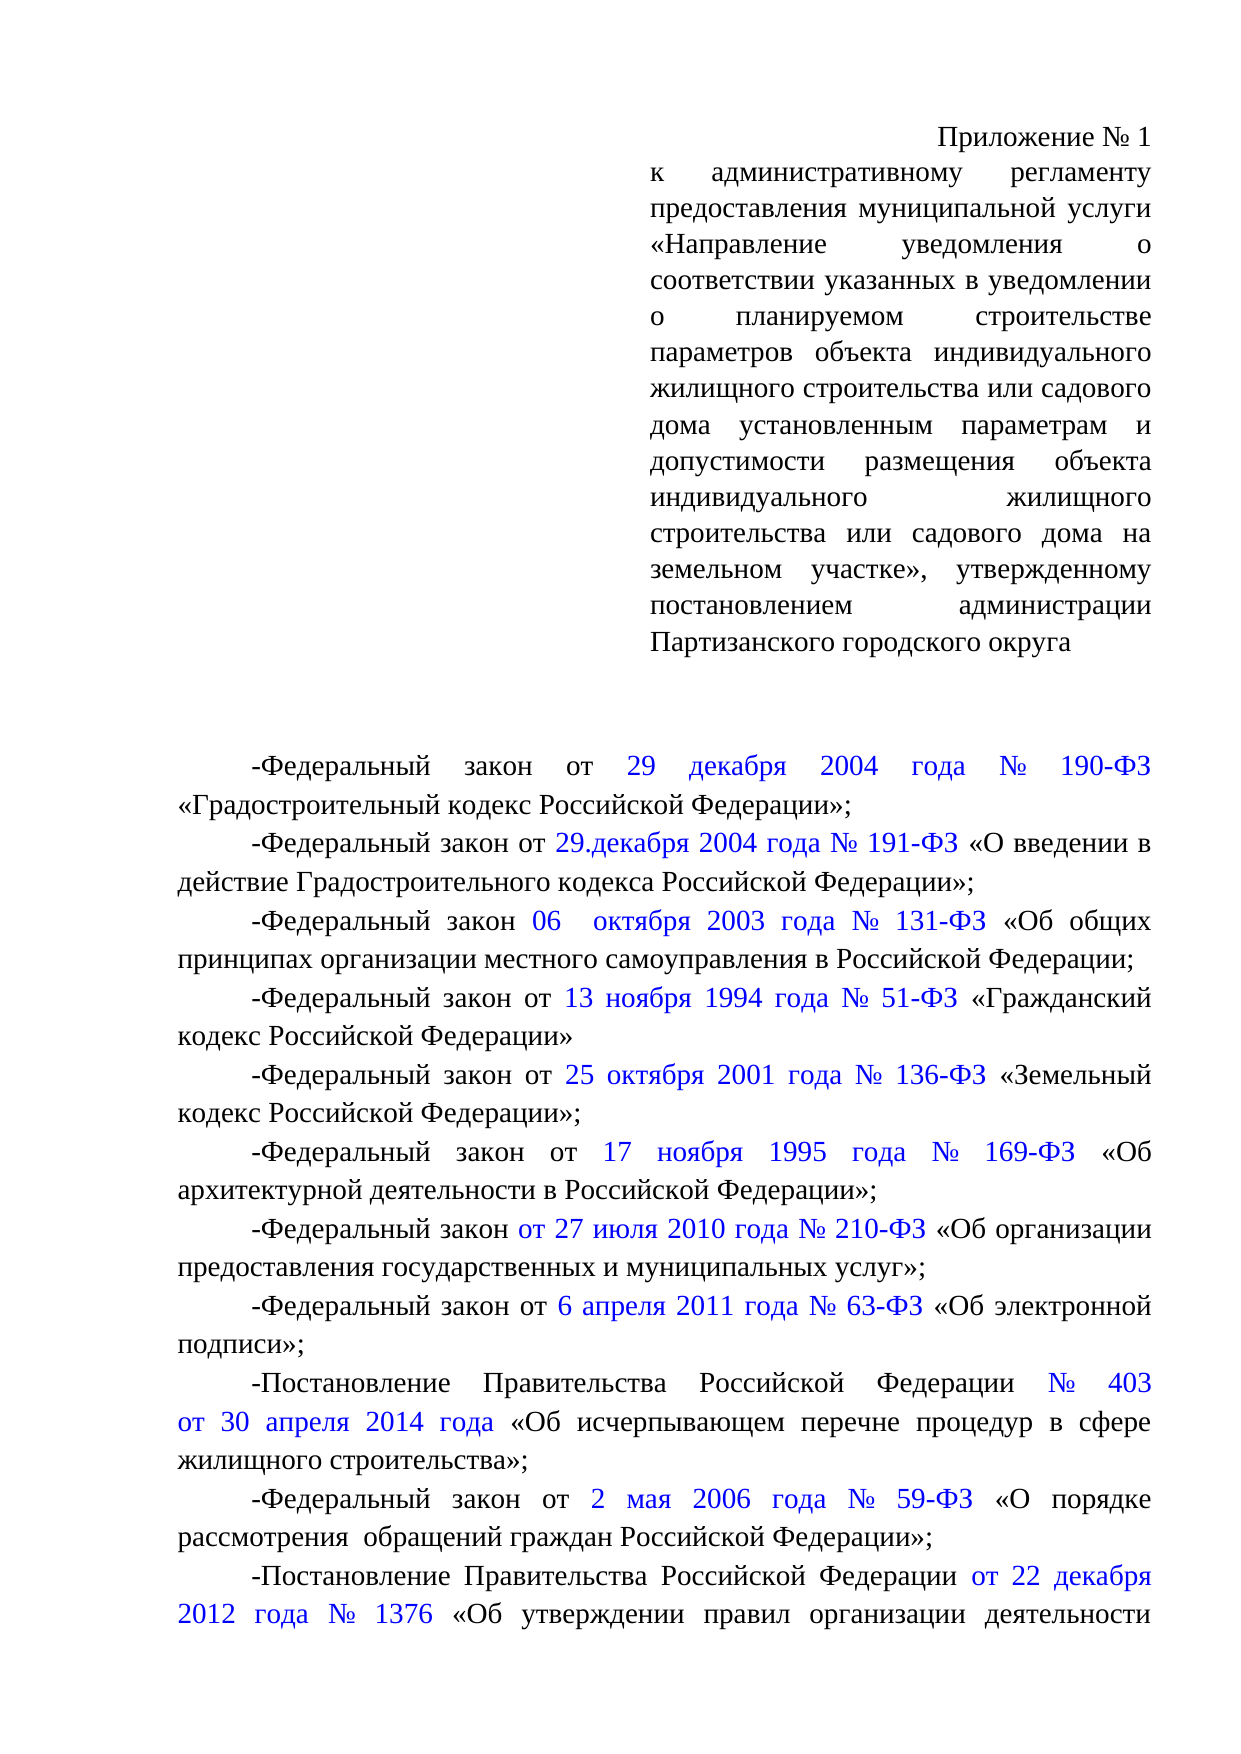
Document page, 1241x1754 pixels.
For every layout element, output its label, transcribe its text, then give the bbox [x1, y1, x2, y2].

text -Федеральный закон от 2 мая 2006 года № 59-ФЗ «О порядке рассмотрения обращений граждан Российской Федерации»; [177, 1481, 1152, 1553]
text -Федеральный закон от 29.декабря 2004 года № 191-ФЗ «О введении в действие Градостроительного кодекса Российской Федерации»; [177, 826, 1152, 898]
text -Постановление Правительства Российской Федерации № 403 от 30 апреля 2014 года «Об исчерпывающем перечне процедур в сфере жилищного строительства»; [177, 1365, 1152, 1476]
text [177, 1558, 1152, 1630]
text -Федеральный закон от 29 декабря 2004 года № 190-ФЗ «Градостроительный кодекс Российской Федерации»; [177, 748, 1152, 821]
text Приложение № 1 [177, 118, 1152, 154]
text -Федеральный закон 06 октября 2003 года № 131-ФЗ «Об общих принципах организации местного самоуправления в Российской Федерации; [177, 903, 1152, 975]
text -Федеральный закон от 6 апреля 2011 года № 63-ФЗ «Об электронной подписи»; [177, 1288, 1152, 1360]
text -Федеральный закон от 27 июля 2010 года № 210-ФЗ «Об организации предоставления государственных и муниципальных услуг»; [177, 1211, 1152, 1283]
text -Федеральный закон от 17 ноября 1995 года № 169-ФЗ «Об архитектурной деятельности в Российской Федерации»; [177, 1134, 1152, 1206]
text -Федеральный закон от 13 ноября 1994 года № 51-ФЗ «Гражданский кодекс Российской Федерации» [177, 980, 1152, 1052]
text к административному регламенту предоставления муниципальной услуги «Направление уведомления о соответствии указанных в уведомлении о планируемом строительстве параметров объекта индивидуального жилищного строительства или садового дома установленным параметрам и допустимости размещения объекта индивидуального жилищного строительства или садового дома на земельном участке», утвержденному постановлением администрации Партизанского городского округа [650, 154, 1152, 657]
text -Федеральный закон от 25 октября 2001 года № 136-ФЗ «Земельный кодекс Российской Федерации»; [177, 1057, 1152, 1129]
